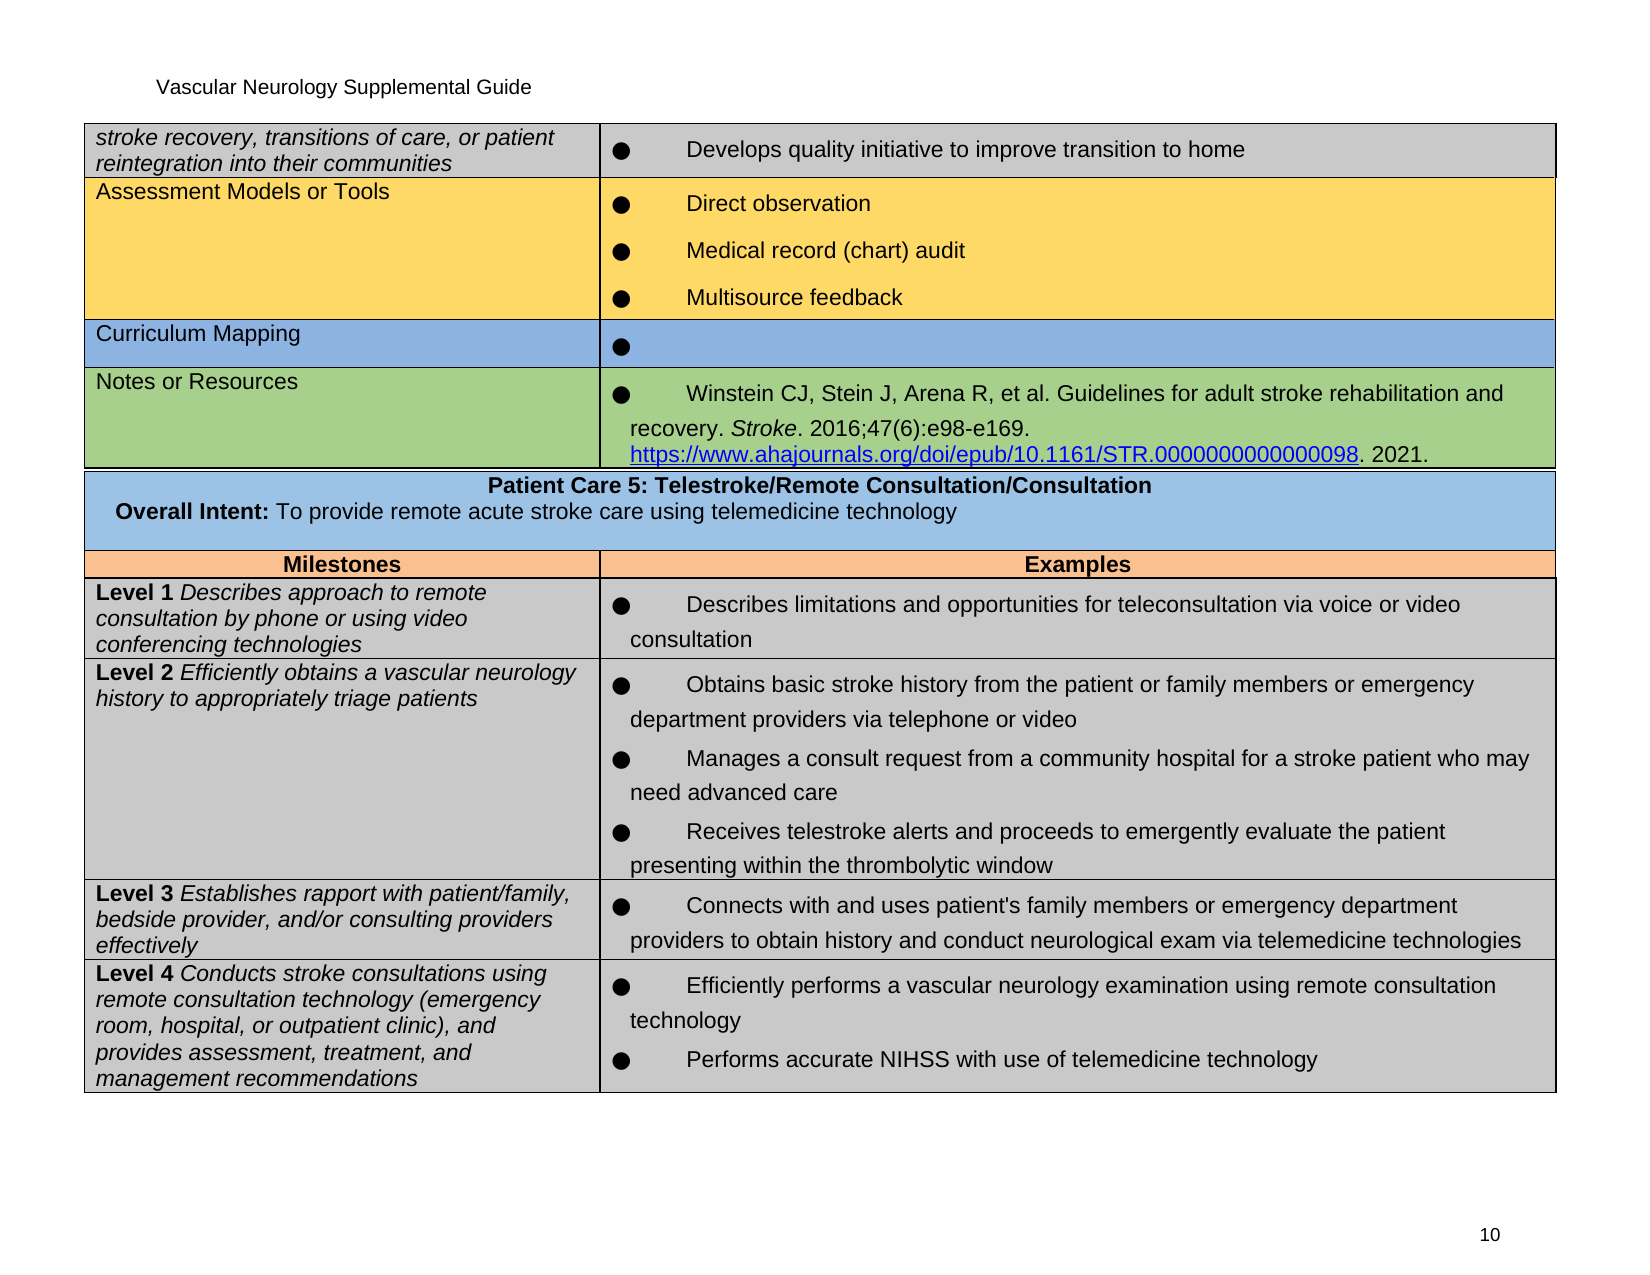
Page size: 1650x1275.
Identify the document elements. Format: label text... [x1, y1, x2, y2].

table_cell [601, 124, 1555, 177]
table_cell Winstein CJ, Stein J, Arena R, et al. Guidelines for adult stroke rehabilitation and recovery. Stroke. 2016;47(6):e98-e169. https://www.ahajournals.org/doi/epub/10.1161/STR.0000000000000098. 2021. [601, 367, 1555, 467]
table_cell Level 1 Describes approach to remote consultation by phone or using video conferencing technologies [85, 579, 599, 658]
table_cell Direct observation Medical record (chart) audit Multisource feedback [601, 177, 1555, 319]
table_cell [85, 124, 599, 177]
table_cell Examples [601, 551, 1555, 577]
table_cell Describes limitations and opportunities for teleconsultation via voice or video consultation [601, 579, 1555, 658]
table_header Patient Care 5: Telestroke/Remote Consultation/Consultation Overall Intent: To provide remote acute stroke care using telemedicine technology [85, 472, 1555, 550]
table_cell Curriculum Mapping [85, 320, 599, 367]
table_cell Level 3 Establishes rapport with patient/family, bedside provider, and/or consulting providers effectively [85, 880, 599, 959]
table_cell Notes or Resources [85, 368, 599, 467]
table_cell Obtains basic stroke history from the patient or family members or emergency department providers via telephone or video Manages a consult request from a community hospital for a stroke patient who may need advanced care Receives telestroke alerts and proceeds to emergently evaluate the patient presenting within the thrombolytic window [601, 659, 1555, 879]
table_cell [601, 319, 1555, 367]
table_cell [85, 960, 599, 1092]
table_cell Milestones [85, 551, 599, 577]
table_cell Assessment Models or Tools [85, 178, 599, 319]
table_cell Level 2 Efficiently obtains a vascular neurology history to appropriately triage patients [85, 659, 599, 879]
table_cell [601, 960, 1555, 1092]
table_cell Connects with and uses patient's family members or emergency department providers to obtain history and conduct neurological exam via telemedicine technologies [601, 880, 1555, 959]
